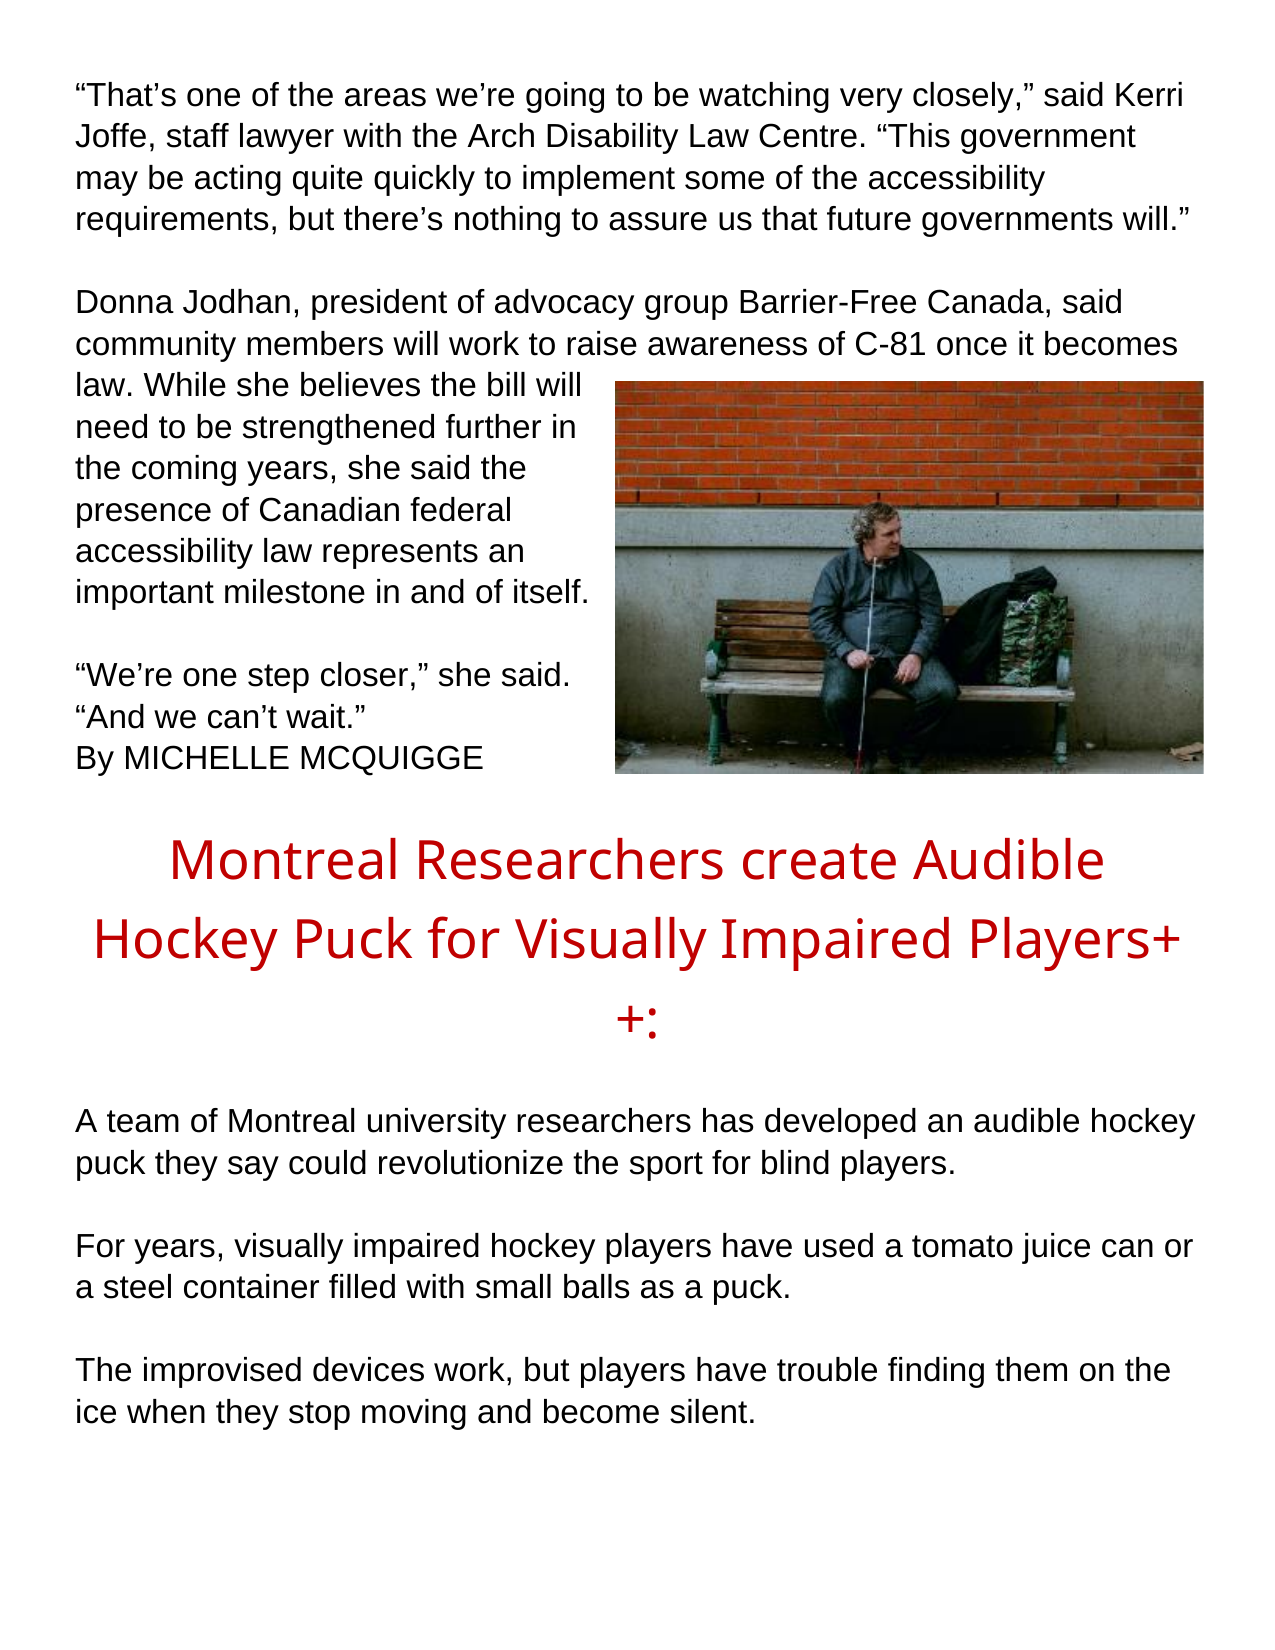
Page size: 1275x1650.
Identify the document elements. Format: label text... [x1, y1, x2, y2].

subtitle Montreal Researchers create Audible Hockey Puck for Visually Impaired Players++: [75, 821, 1200, 1054]
text Donna Jodhan, president of advocacy group Barrier-Free Canada, said community members will work to raise awareness of C-81 once it becomes law. While she believes the bill will need to be strengthened further in the coming years, she said the presence of Canadian federal accessibility law represents an important milestone in and of itself. [75, 282, 1200, 611]
text “That’s one of the areas we’re going to be watching very closely,” said Kerri Joffe, staff lawyer with the Arch Disability Law Centre. “This government may be acting quite quickly to implement some of the accessibility requirements, but there’s nothing to assure us that future governments will.” [75, 75, 1200, 238]
text By MICHELLE MCQUIGGE [75, 738, 1200, 777]
text A team of Montreal university researchers has developed an audible hockey puck they say could revolutionize the sport for blind players. [75, 1101, 1200, 1181]
text “We’re one step closer,” she said. “And we can’t wait.” [75, 655, 615, 735]
text The improvised devices work, but players have trouble finding them on the ice when they stop moving and become silent. [75, 1350, 1200, 1430]
text For years, visually impaired hockey players have used a tomato juice can or a steel container filled with small balls as a puck. [75, 1226, 1200, 1306]
picture [615, 381, 1204, 774]
